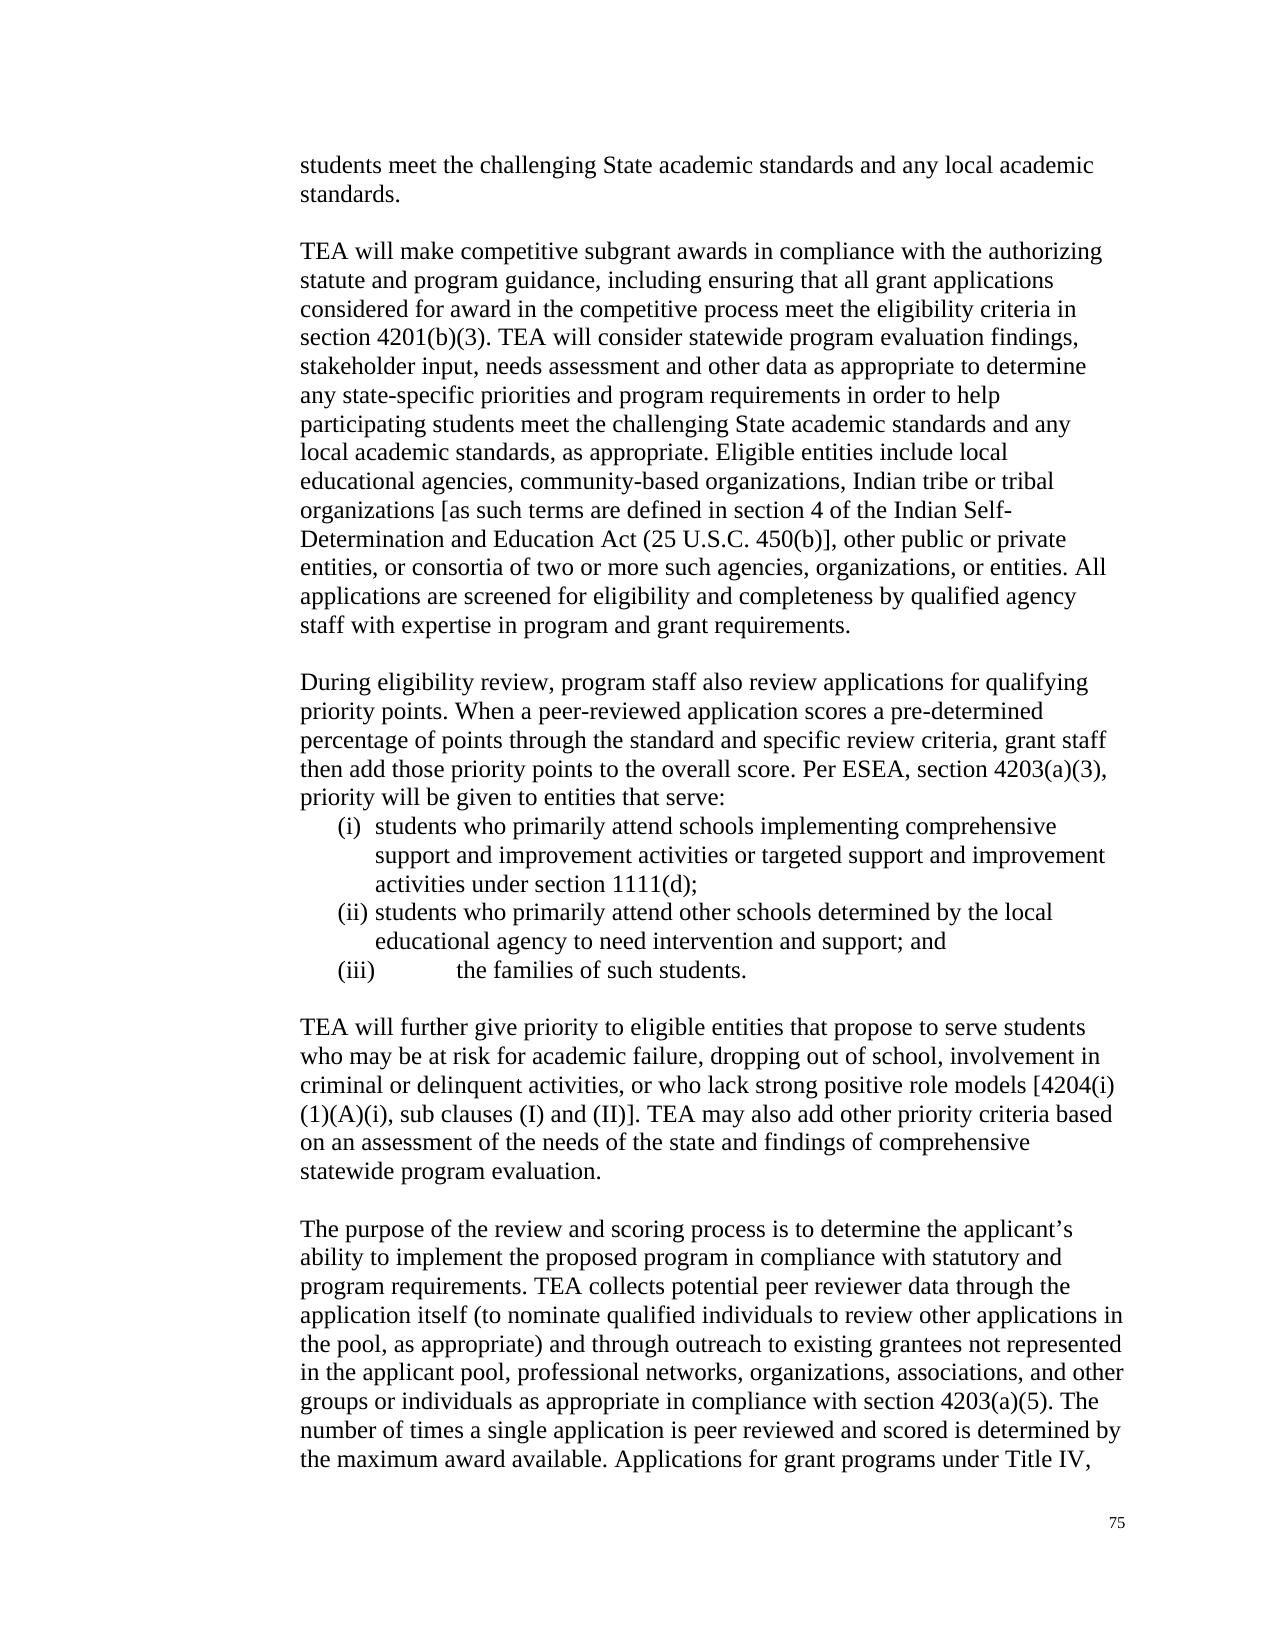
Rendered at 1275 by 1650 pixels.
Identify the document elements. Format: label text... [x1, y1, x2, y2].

list the families of such students. [337, 955, 1125, 984]
list students who primarily attend schools implementing comprehensive support and improvement activities or targeted support and improvement activities under section 1111(d); [337, 811, 1125, 897]
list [262, 150, 1125, 207]
text TEA will further give priority to eligible entities that propose to serve students who may be at risk for academic failure, dropping out of school, involvement in criminal or delinquent activities, or who lack strong positive role models [4204(i)(1)(A)(i), sub clauses (I) and (II)]. TEA may also add other priority criteria based on an assessment of the needs of the state and findings of comprehensive statewide program evaluation. [300, 1012, 1125, 1185]
list students who primarily attend other schools determined by the local educational agency to need intervention and support; and [337, 897, 1125, 955]
text During eligibility review, program staff also review applications for qualifying priority points. When a peer-reviewed application scores a pre-determined percentage of points through the standard and specific review criteria, grant staff then add those priority points to the overall score. Per ESEA, section 4203(a)(3), priority will be given to entities that serve: [300, 667, 1125, 811]
text TEA will make competitive subgrant awards in compliance with the authorizing statute and program guidance, including ensuring that all grant applications considered for award in the competitive process meet the eligibility criteria in section 4201(b)(3). TEA will consider statewide program evaluation findings, stakeholder input, needs assessment and other data as appropriate to determine any state-specific priorities and program requirements in order to help participating students meet the challenging State academic standards and any local academic standards, as appropriate. Eligible entities include local educational agencies, community-based organizations, Indian tribe or tribal organizations [as such terms are defined in section 4 of the Indian Self-Determination and Education Act (25 U.S.C. 450(b)], other public or private entities, or consortia of two or more such agencies, organizations, or entities. All applications are screened for eligibility and completeness by qualified agency staff with expertise in program and grant requirements. [300, 236, 1125, 639]
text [300, 1214, 1125, 1472]
